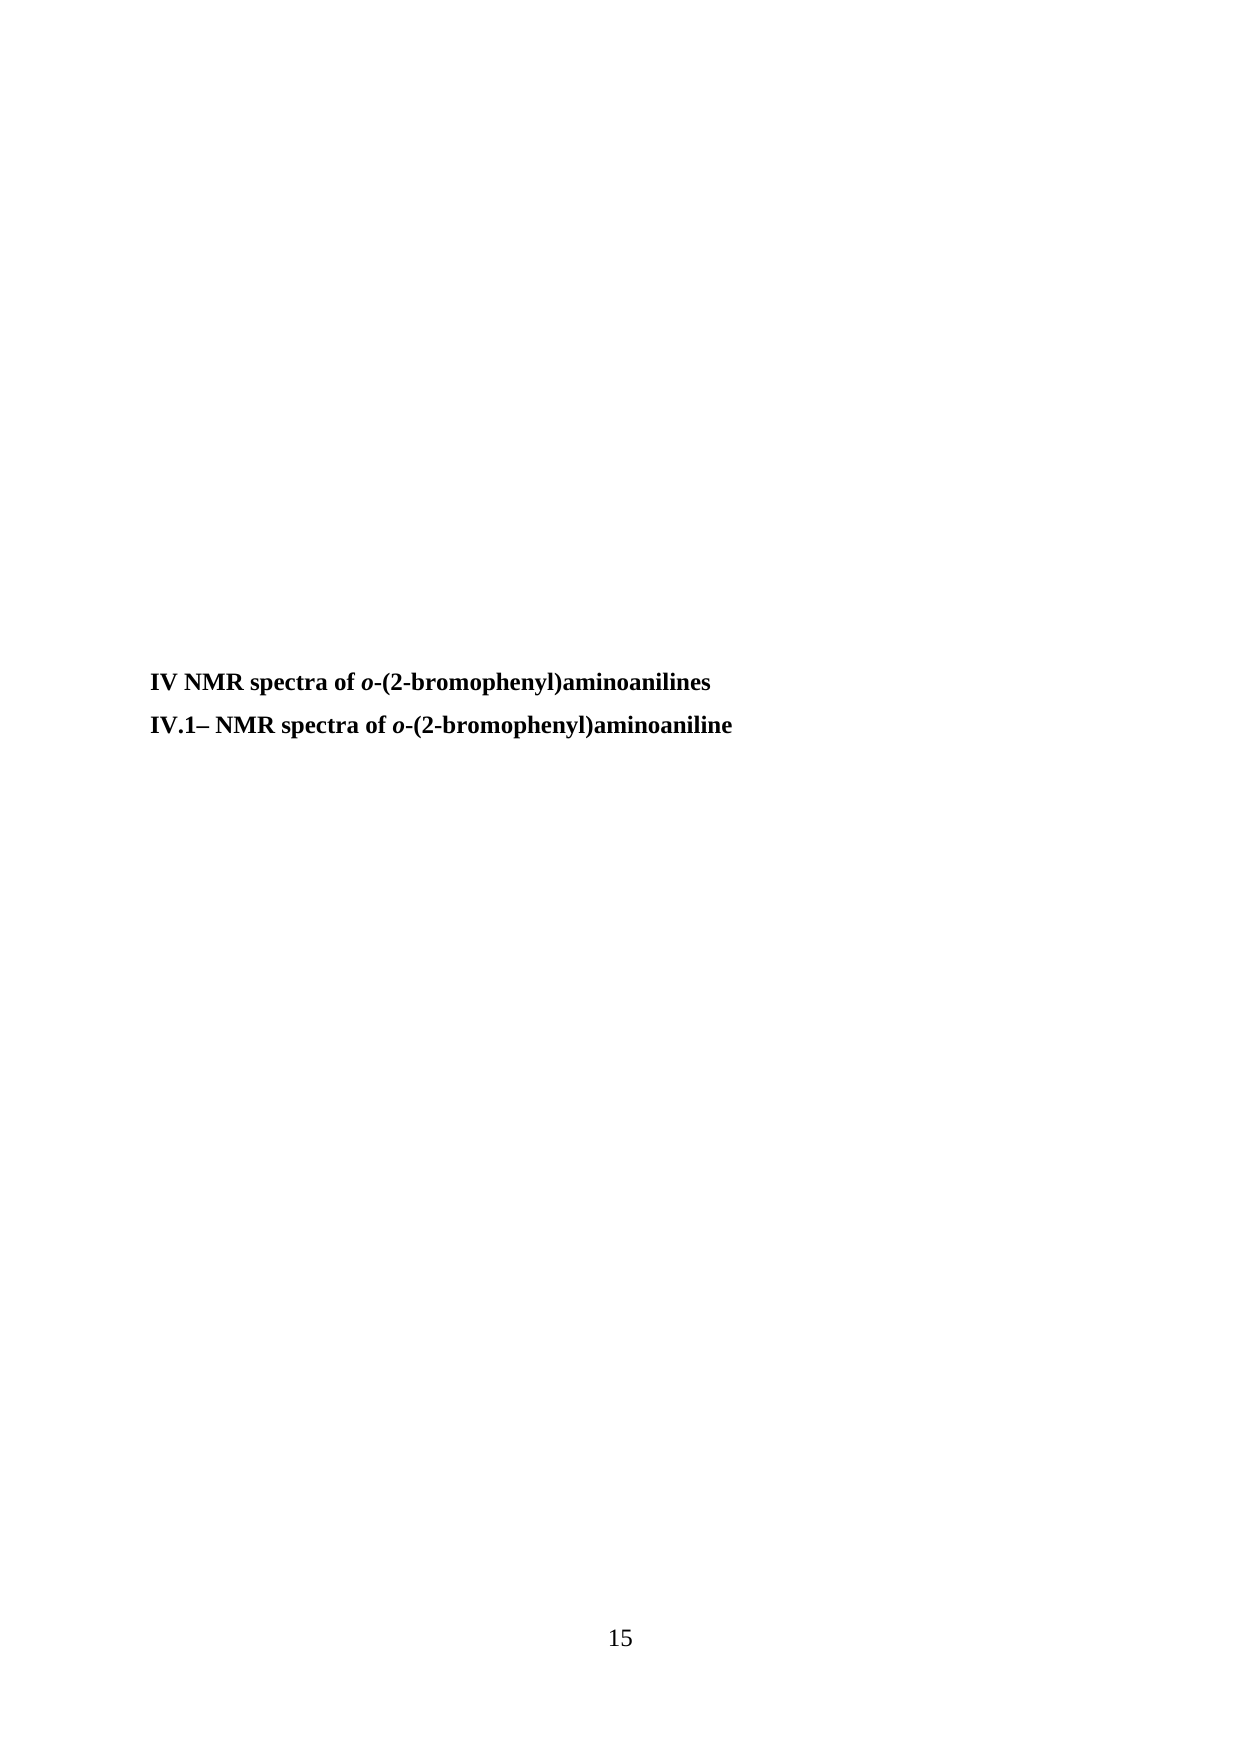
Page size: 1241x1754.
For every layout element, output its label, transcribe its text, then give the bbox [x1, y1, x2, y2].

text IV NMR spectra of o-(2-bromophenyl)aminoanilines [150, 667, 1090, 696]
text IV.1– NMR spectra of o-(2-bromophenyl)aminoaniline [150, 711, 1090, 739]
